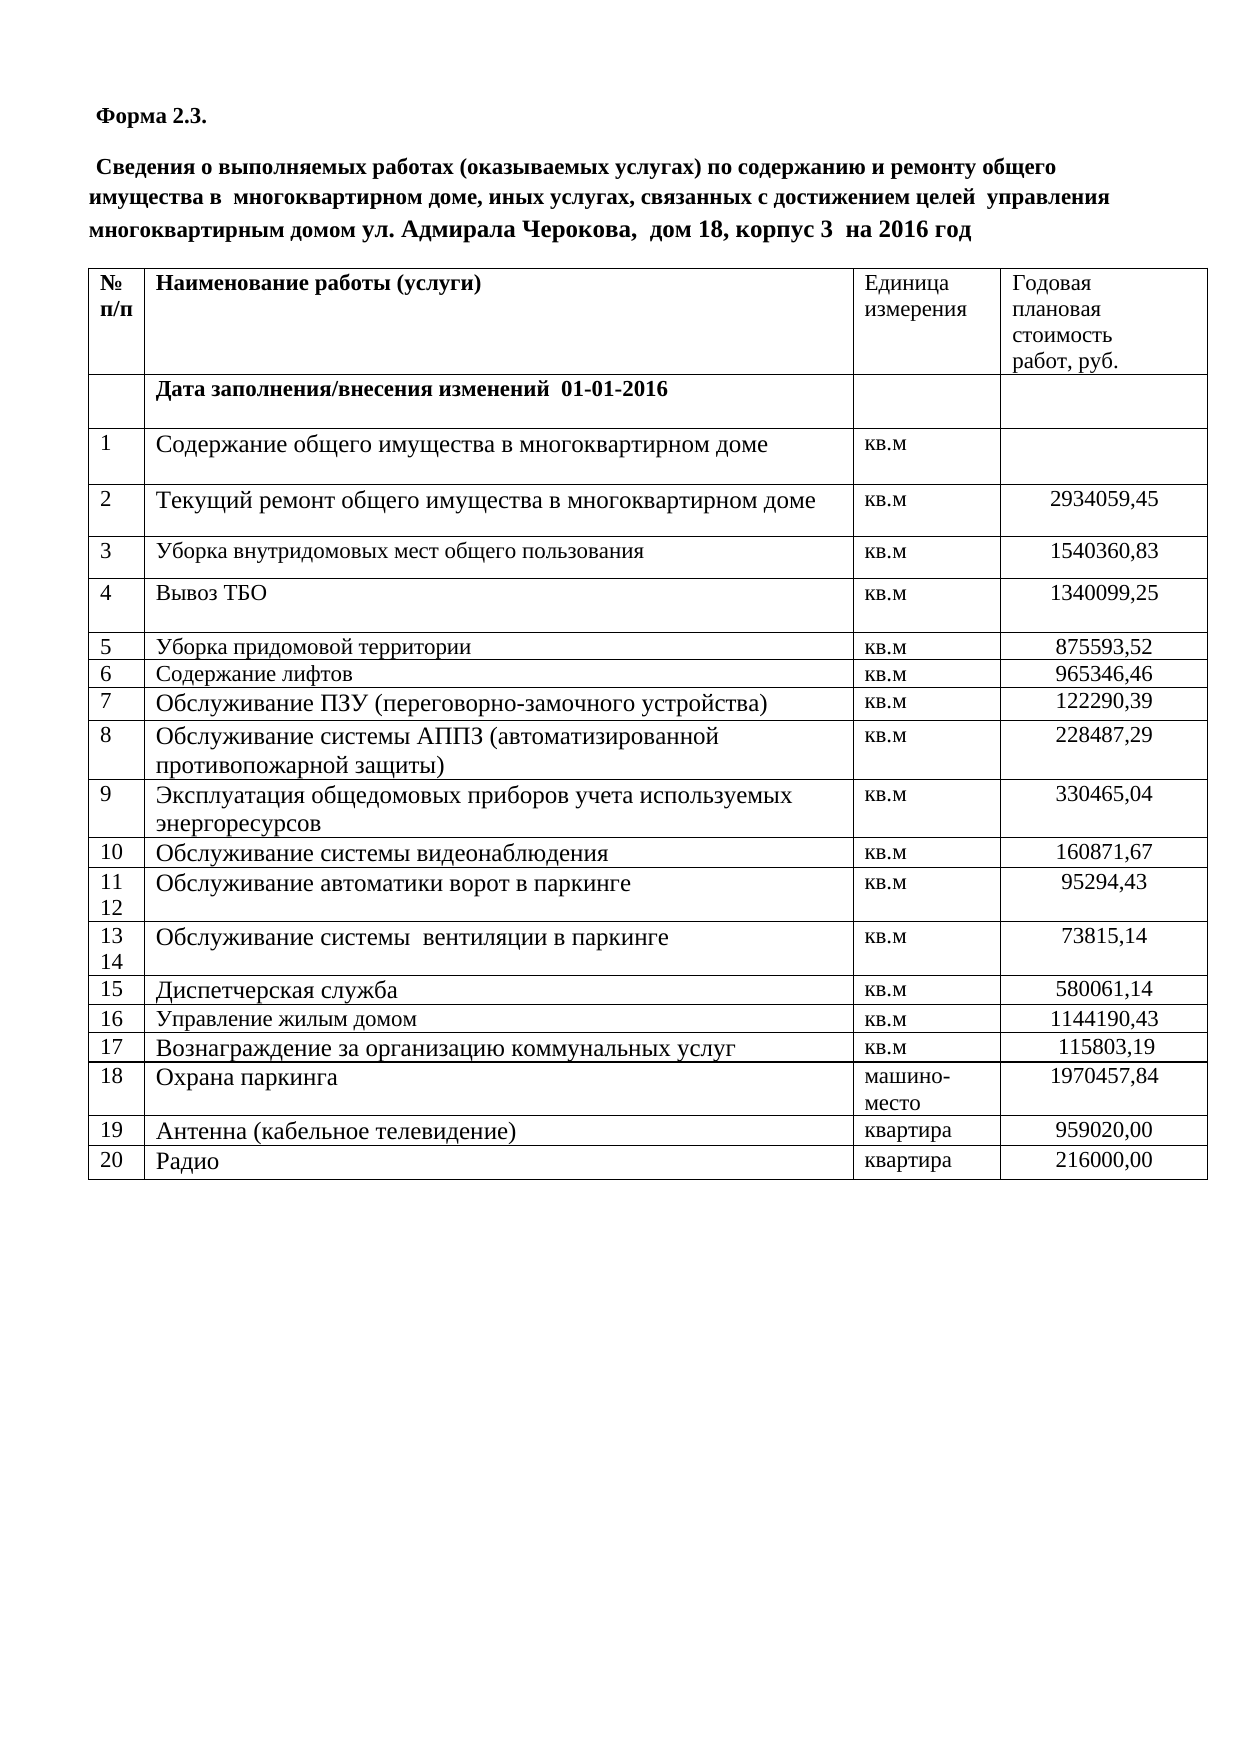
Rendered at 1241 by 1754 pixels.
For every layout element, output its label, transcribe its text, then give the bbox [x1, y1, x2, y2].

table_cell Содержание общего имущества в многоквартирном доме [145, 429, 853, 484]
table_cell Уборка внутридомовых мест общего пользования [145, 537, 853, 578]
table_cell Обслуживание ПЗУ (переговорно-замочного устройства) [145, 688, 853, 720]
table_cell 965346,46 [1001, 660, 1207, 687]
table_cell 1340099,25 [1001, 579, 1207, 632]
table_cell Дата заполнения/внесения изменений 01-01-2016 [145, 375, 853, 428]
table_cell [1001, 429, 1207, 484]
table_cell 5 [89, 633, 144, 659]
table_cell Эксплуатация общедомовых приборов учета используемых энергоресурсов [145, 780, 853, 837]
table_cell 15 [89, 976, 144, 1004]
table_header Единица измерения [854, 269, 1000, 374]
table_cell Охрана паркинга [145, 1063, 853, 1115]
table_cell 16 [89, 1005, 144, 1032]
table_cell 959020,00 [1001, 1116, 1207, 1145]
table_cell 1540360,83 [1001, 537, 1207, 578]
table_cell Управление жилым домом [145, 1005, 853, 1032]
text Форма 2.3. [44, 102, 1152, 128]
table_cell 1970457,84 [1001, 1063, 1207, 1115]
table_cell квартира [854, 1146, 1000, 1179]
table_cell 228487,29 [1001, 721, 1207, 779]
table_cell кв.м [854, 633, 1000, 659]
table_cell Текущий ремонт общего имущества в многоквартирном доме [145, 485, 853, 536]
table_cell 216000,00 [1001, 1146, 1207, 1179]
table_cell кв.м [854, 485, 1000, 536]
table_cell 6 [89, 660, 144, 687]
table_cell кв.м [854, 1033, 1000, 1061]
table_cell кв.м [854, 537, 1000, 578]
table_cell 2934059,45 [1001, 485, 1207, 536]
table_cell 122290,39 [1001, 688, 1207, 720]
table_cell 13 14 [89, 922, 144, 974]
table_cell кв.м [854, 780, 1000, 837]
table_cell 95294,43 [1001, 868, 1207, 921]
table_cell Вознаграждение за организацию коммунальных услуг [145, 1033, 853, 1061]
table_cell 17 [89, 1033, 144, 1061]
table_cell Обслуживание автоматики ворот в паркинге [145, 868, 853, 921]
table_cell 11 12 [89, 868, 144, 921]
table_cell кв.м [854, 1005, 1000, 1032]
table_cell 875593,52 [1001, 633, 1207, 659]
table_cell Вывоз ТБО [145, 579, 853, 632]
table_cell кв.м [854, 660, 1000, 687]
table_cell Уборка придомовой территории [145, 633, 853, 659]
table_cell 1144190,43 [1001, 1005, 1207, 1032]
table_header Наименование работы (услуги) [145, 269, 853, 374]
table_cell кв.м [854, 579, 1000, 632]
table_cell 580061,14 [1001, 976, 1207, 1004]
table_cell 10 [89, 838, 144, 867]
table_cell машино- место [854, 1063, 1000, 1115]
table_cell Антенна (кабельное телевидение) [145, 1116, 853, 1145]
table_cell кв.м [854, 721, 1000, 779]
table_cell 18 [89, 1063, 144, 1115]
table_cell 115803,19 [1001, 1033, 1207, 1061]
table_cell кв.м [854, 976, 1000, 1004]
table_cell Обслуживание системы вентиляции в паркинге [145, 922, 853, 974]
table_cell 7 [89, 688, 144, 720]
table_cell кв.м [854, 838, 1000, 867]
table_cell 330465,04 [1001, 780, 1207, 837]
table_cell кв.м [854, 922, 1000, 974]
table_cell [89, 375, 144, 428]
table_cell 4 [89, 579, 144, 632]
table_cell 160871,67 [1001, 838, 1207, 867]
table_cell 73815,14 [1001, 922, 1207, 974]
table_cell [854, 375, 1000, 428]
table_cell квартира [854, 1116, 1000, 1145]
table_cell [1001, 375, 1207, 428]
table_cell кв.м [854, 688, 1000, 720]
table_cell 8 [89, 721, 144, 779]
table_cell Радио [145, 1146, 853, 1179]
table_cell 19 [89, 1116, 144, 1145]
table_cell кв.м [854, 429, 1000, 484]
table_cell Диспетчерская служба [145, 976, 853, 1004]
table_cell 3 [89, 537, 144, 578]
table_cell 20 [89, 1146, 144, 1179]
table_cell Содержание лифтов [145, 660, 853, 687]
table_cell Обслуживание системы АППЗ (автоматизированной противопожарной защиты) [145, 721, 853, 779]
table_cell 2 [89, 485, 144, 536]
table_cell 9 [89, 780, 144, 837]
table_cell кв.м [854, 868, 1000, 921]
table_cell 1 [89, 429, 144, 484]
text Сведения о выполняемых работах (оказываемых услугах) по содержанию и ремонту общего имущества в многоквартирном доме, иных услугах, связанных с достижением целей управления многоквартирным домом ул. Адмирала Черокова, дом 18, корпус 3 на 2016 год [44, 153, 1152, 242]
table_cell Обслуживание системы видеонаблюдения [145, 838, 853, 867]
table_header Годовая плановая стоимость работ, руб. [1001, 269, 1207, 374]
table_header № п/п [89, 269, 144, 374]
